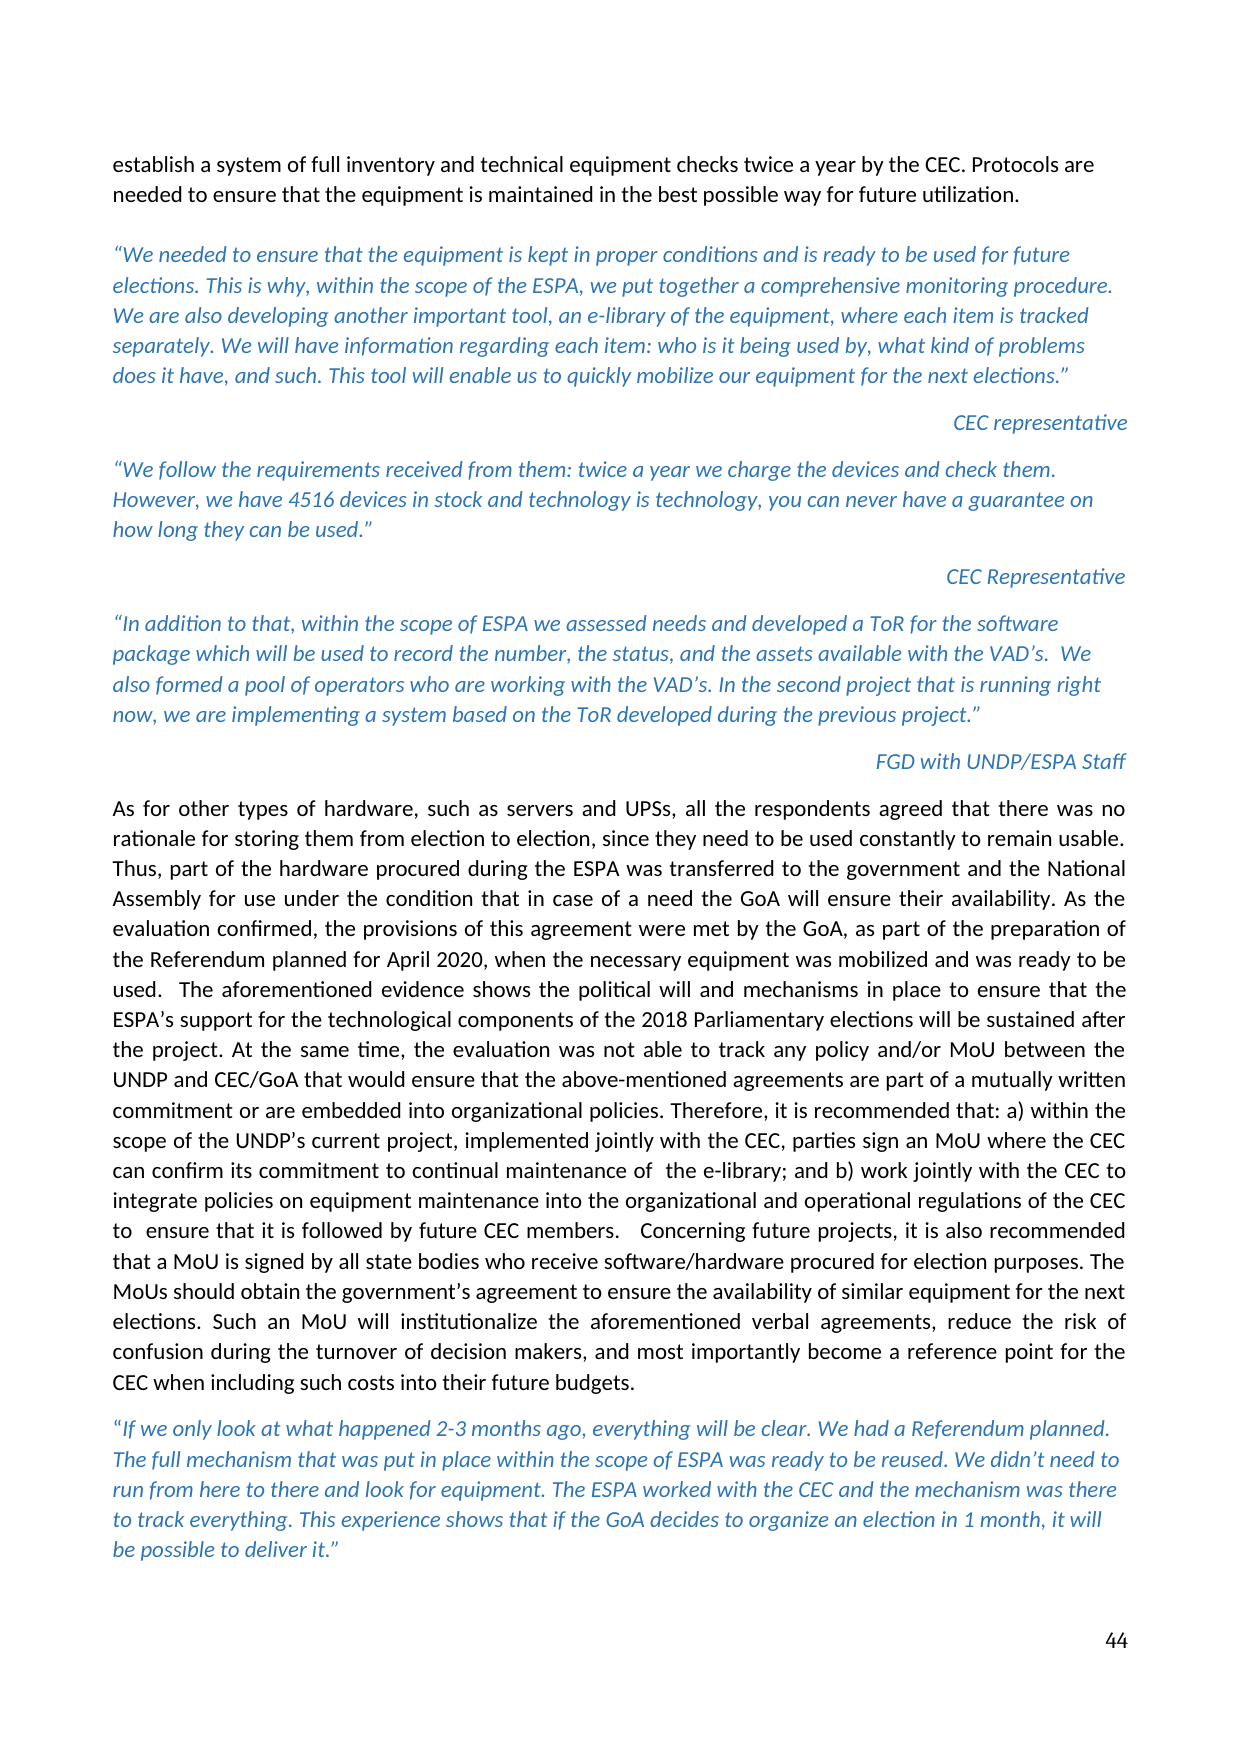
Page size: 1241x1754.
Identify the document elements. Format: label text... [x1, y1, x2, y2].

text “We follow the requirements received from them: twice a year we charge the devices and check them. However, we have 4516 devices in stock and technology is technology, you can never have a guarantee on how long they can be used.” [112, 455, 1128, 544]
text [112, 150, 1128, 208]
text FGD with UNDP/ESPA Staff [112, 747, 1128, 775]
text “If we only look at what happened 2-3 months ago, everything will be clear. We had a Referendum planned. The full mechanism that was put in place within the scope of ESPA was ready to be reused. We didn’t need to run from here to there and look for equipment. The ESPA worked with the CEC and the mechanism was there to track everything. This experience shows that if the GoA decides to organize an election in 1 month, it will be possible to deliver it.” [112, 1414, 1128, 1563]
text CEC representative [112, 408, 1128, 436]
text As for other types of hardware, such as servers and UPSs, all the respondents agreed that there was no rationale for storing them from election to election, since they need to be used constantly to remain usable. Thus, part of the hardware procured during the ESPA was transferred to the government and the National Assembly for use under the condition that in case of a need the GoA will ensure their availability. As the evaluation confirmed, the provisions of this agreement were met by the GoA, as part of the preparation of the Referendum planned for April 2020, when the necessary equipment was mobilized and was ready to be used. The aforementioned evidence shows the political will and mechanisms in place to ensure that the ESPA’s support for the technological components of the 2018 Parliamentary elections will be sustained after the project. At the same time, the evaluation was not able to track any policy and/or MoU between the UNDP and CEC/GoA that would ensure that the above-mentioned agreements are part of a mutually written commitment or are embedded into organizational policies. Therefore, it is recommended that: a) within the scope of the UNDP’s current project, implemented jointly with the CEC, parties sign an MoU where the CEC can confirm its commitment to continual maintenance of the e-library; and b) work jointly with the CEC to integrate policies on equipment maintenance into the organizational and operational regulations of the CEC to ensure that it is followed by future CEC members. Concerning future projects, it is also recommended that a MoU is signed by all state bodies who receive software/hardware procured for election purposes. The MoUs should obtain the government’s agreement to ensure the availability of similar equipment for the next elections. Such an MoU will institutionalize the aforementioned verbal agreements, reduce the risk of confusion during the turnover of decision makers, and most importantly become a reference point for the CEC when including such costs into their future budgets. [112, 794, 1128, 1396]
text CEC Representative [112, 562, 1128, 591]
text “In addition to that, within the scope of ESPA we assessed needs and developed a ToR for the software package which will be used to record the number, the status, and the assets available with the VAD’s. We also formed a pool of operators who are working with the VAD’s. In the second project that is running right now, we are implementing a system based on the ToR developed during the previous project.” [112, 609, 1128, 728]
text “We needed to ensure that the equipment is kept in proper conditions and is ready to be used for future elections. This is why, within the scope of the ESPA, we put together a comprehensive monitoring procedure. We are also developing another important tool, an e-library of the equipment, where each item is tracked separately. We will have information regarding each item: who is it being used by, what kind of problems does it have, and such. This tool will enable us to quickly mobilize our equipment for the next elections.” [112, 241, 1128, 389]
